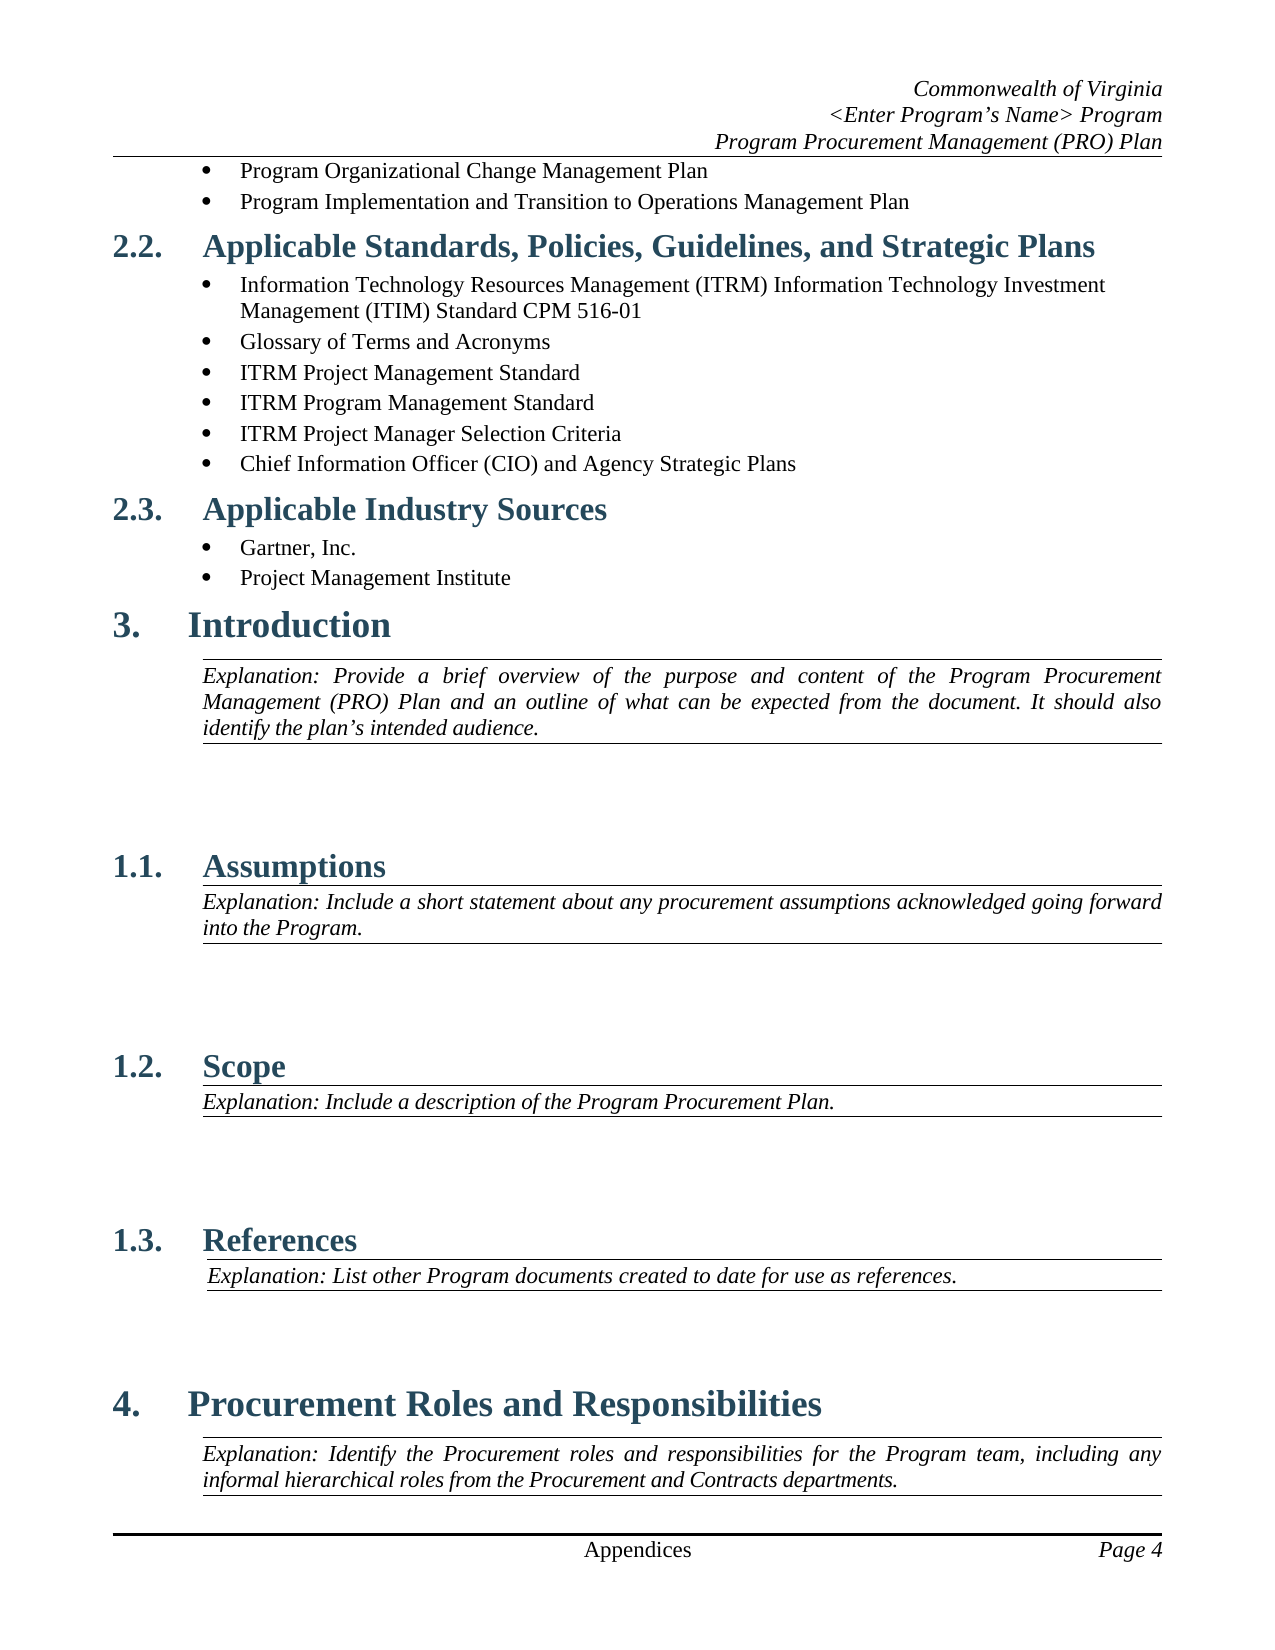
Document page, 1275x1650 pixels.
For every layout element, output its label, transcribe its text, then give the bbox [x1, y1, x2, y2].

list Program Implementation and Transition to Operations Management Plan [202, 188, 1162, 214]
subtitle Applicable Industry Sources [112, 489, 1162, 527]
list Project Management Institute [202, 564, 1162, 590]
text Explanation: Provide a brief overview of the purpose and content of the Program Procurement Management (PRO) Plan and an outline of what can be expected from the document. It should also identify the plan’s intended audience. [202, 660, 1162, 744]
text Explanation: Include a short statement about any procurement assumptions acknowledged going forward into the Program. [202, 886, 1162, 944]
text Explanation: Identify the Procurement roles and responsibilities for the Program team, including any informal hierarchical roles from the Procurement and Contracts departments. [202, 1438, 1162, 1496]
subtitle Assumptions [112, 847, 1162, 885]
text Explanation: List other Program documents created to date for use as references. [207, 1260, 1162, 1290]
subtitle Introduction [112, 603, 1162, 646]
list Program Organizational Change Management Plan [202, 157, 1162, 183]
list Gartner, Inc. [202, 533, 1162, 560]
list ITRM Project Management Standard [202, 358, 1162, 385]
list Information Technology Resources Management (ITRM) Information Technology Investment Management (ITIM) Standard CPM 516-01 [202, 271, 1162, 324]
subtitle Scope [112, 1047, 1162, 1085]
subtitle Applicable Standards, Policies, Guidelines, and Strategic Plans [112, 227, 1162, 265]
text Explanation: Include a description of the Program Procurement Plan. [202, 1086, 1162, 1117]
subtitle References [112, 1220, 1162, 1258]
list ITRM Program Management Standard [202, 389, 1162, 415]
subtitle Procurement Roles and Responsibilities [112, 1381, 1162, 1424]
list Glossary of Terms and Acronyms [202, 328, 1162, 354]
list Chief Information Officer (CIO) and Agency Strategic Plans [202, 450, 1162, 476]
list ITRM Project Manager Selection Criteria [202, 419, 1162, 446]
